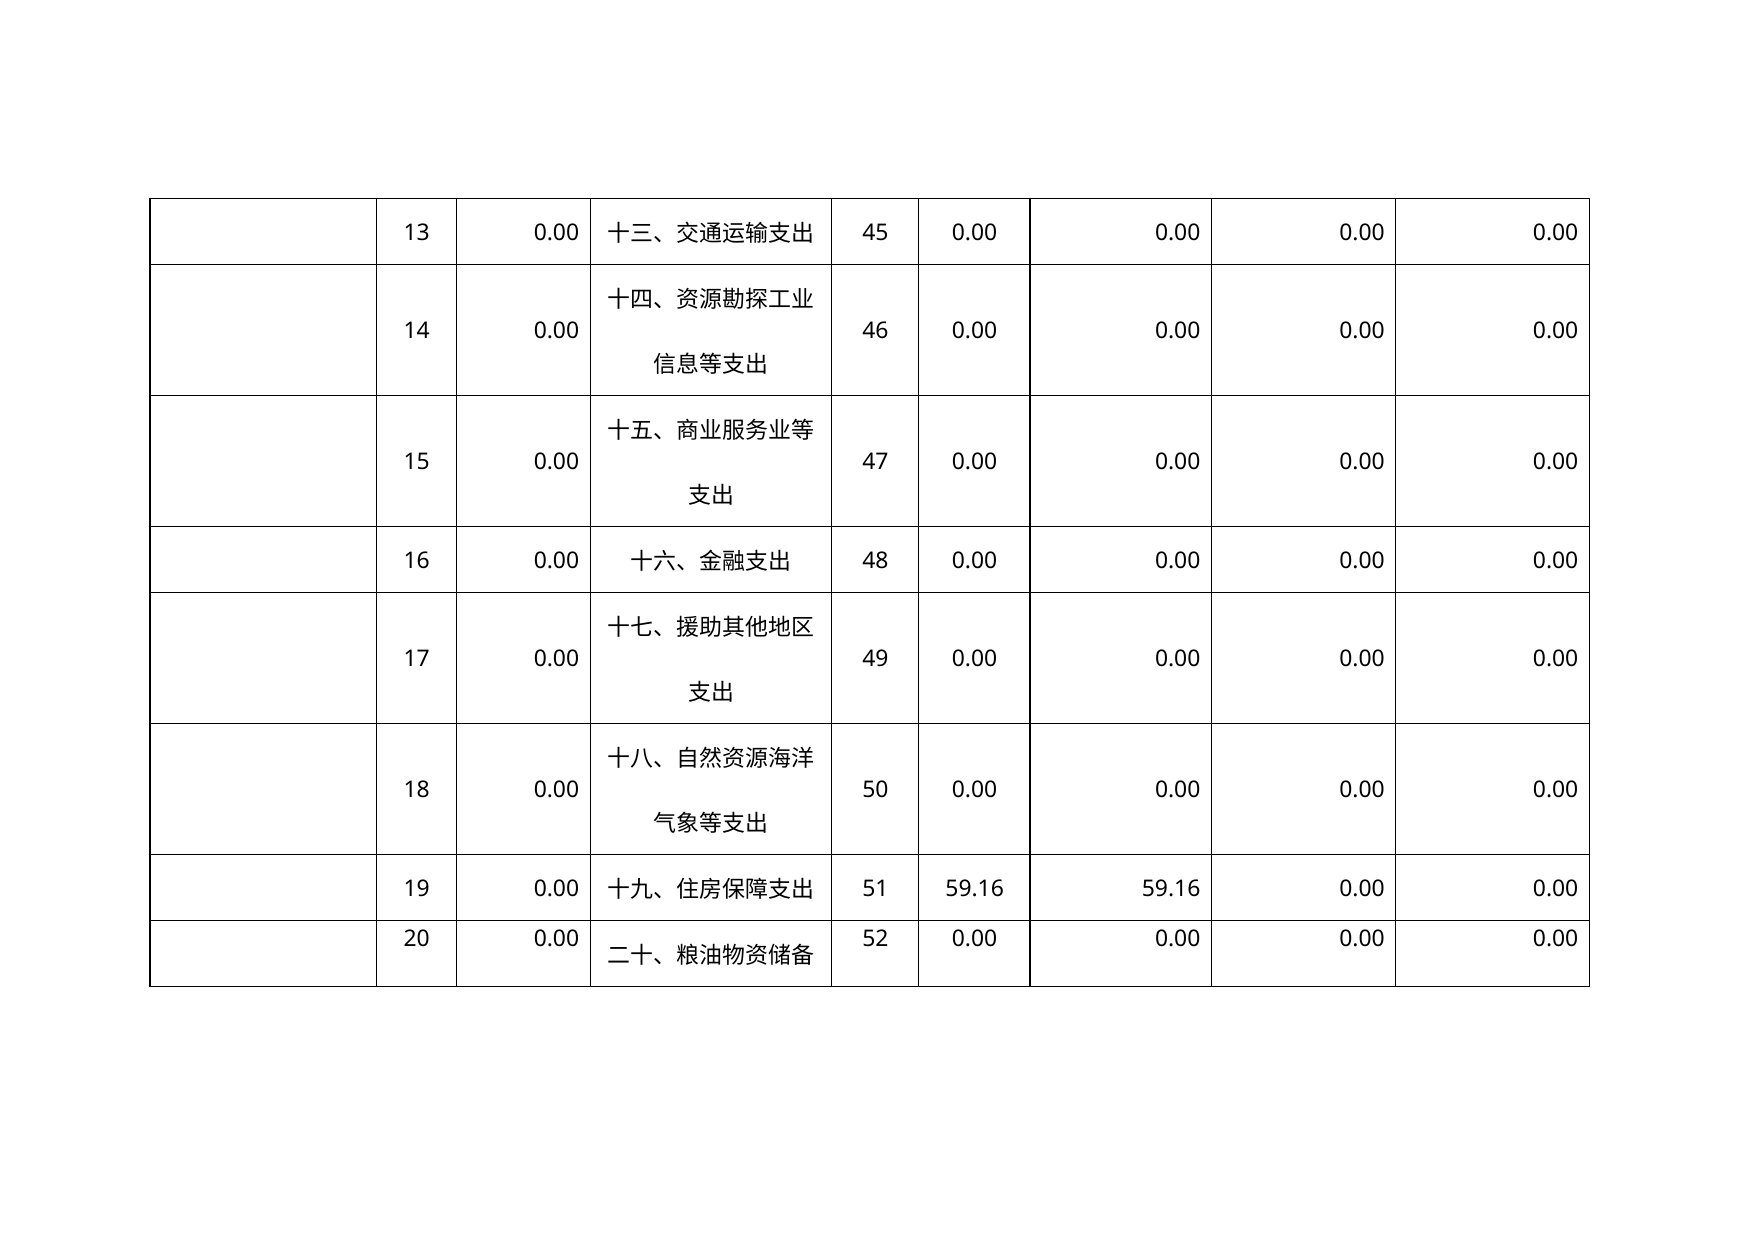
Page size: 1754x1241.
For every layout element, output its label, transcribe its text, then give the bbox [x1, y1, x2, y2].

table_cell 48 [832, 527, 918, 592]
table_cell 0.00 [1396, 855, 1589, 920]
table_cell 十七、援助其他地区支出 [591, 593, 831, 723]
table_cell 0.00 [1212, 855, 1395, 920]
table_cell 15 [377, 396, 456, 526]
table_cell 0.00 [457, 527, 590, 592]
table_cell 十四、资源勘探工业信息等支出 [591, 265, 831, 395]
table_cell [151, 724, 376, 854]
table_cell 0.00 [919, 724, 1029, 854]
table_cell 14 [377, 265, 456, 395]
table_cell 19 [377, 855, 456, 920]
table_cell 0.00 [1396, 724, 1589, 854]
table_cell 0.00 [919, 265, 1029, 395]
table_cell 50 [832, 724, 918, 854]
table_cell 0.00 [1031, 265, 1211, 395]
table_cell 0.00 [1031, 396, 1211, 526]
table_cell 0.00 [1212, 921, 1395, 986]
table_cell 二十、粮油物资储备支出 [591, 921, 831, 986]
table_cell 0.00 [919, 527, 1029, 592]
table_cell 0.00 [919, 396, 1029, 526]
table_cell 0.00 [457, 265, 590, 395]
table_cell 0.00 [1396, 199, 1589, 264]
table_cell 0.00 [919, 593, 1029, 723]
table_cell 0.00 [457, 921, 590, 986]
table_cell 0.00 [1031, 527, 1211, 592]
table_cell [151, 855, 376, 920]
table_cell 51 [832, 855, 918, 920]
table_cell 0.00 [919, 199, 1029, 264]
table_cell 0.00 [919, 921, 1029, 986]
table_cell 0.00 [1396, 593, 1589, 723]
table_cell 0.00 [1396, 527, 1589, 592]
table_cell [151, 921, 376, 986]
table_cell [151, 593, 376, 723]
table_cell 0.00 [1212, 724, 1395, 854]
table_cell [151, 199, 376, 264]
table_cell 46 [832, 265, 918, 395]
table_cell 17 [377, 593, 456, 723]
table_cell 47 [832, 396, 918, 526]
table_cell [151, 265, 376, 395]
table_cell 0.00 [1031, 724, 1211, 854]
table_cell 0.00 [1212, 396, 1395, 526]
table_cell 18 [377, 724, 456, 854]
table_cell 0.00 [1212, 593, 1395, 723]
table_cell 0.00 [457, 593, 590, 723]
table_cell 十八、自然资源海洋气象等支出 [591, 724, 831, 854]
table_cell 0.00 [457, 855, 590, 920]
table_cell 59.16 [919, 855, 1029, 920]
table_cell 13 [377, 199, 456, 264]
table_cell 0.00 [1031, 921, 1211, 986]
table_cell 十三、交通运输支出 [591, 199, 831, 264]
table_cell 20 [377, 921, 456, 986]
table_cell 0.00 [1031, 199, 1211, 264]
table_cell 0.00 [1396, 396, 1589, 526]
table_cell 0.00 [457, 724, 590, 854]
table_cell 0.00 [1212, 265, 1395, 395]
table_cell 十九、住房保障支出 [591, 855, 831, 920]
table_cell [151, 527, 376, 592]
table_cell 0.00 [457, 199, 590, 264]
table_cell 0.00 [1212, 199, 1395, 264]
table_cell 0.00 [1396, 265, 1589, 395]
table_cell 0.00 [1212, 527, 1395, 592]
table_cell 0.00 [1031, 593, 1211, 723]
table_cell 52 [832, 921, 918, 986]
table_cell 0.00 [457, 396, 590, 526]
table_cell 49 [832, 593, 918, 723]
table_cell 59.16 [1031, 855, 1211, 920]
table_cell 45 [832, 199, 918, 264]
table_cell [151, 396, 376, 526]
table_cell 十六、金融支出 [591, 527, 831, 592]
table_cell 0.00 [1396, 921, 1589, 986]
table_cell 16 [377, 527, 456, 592]
table_cell 十五、商业服务业等支出 [591, 396, 831, 526]
